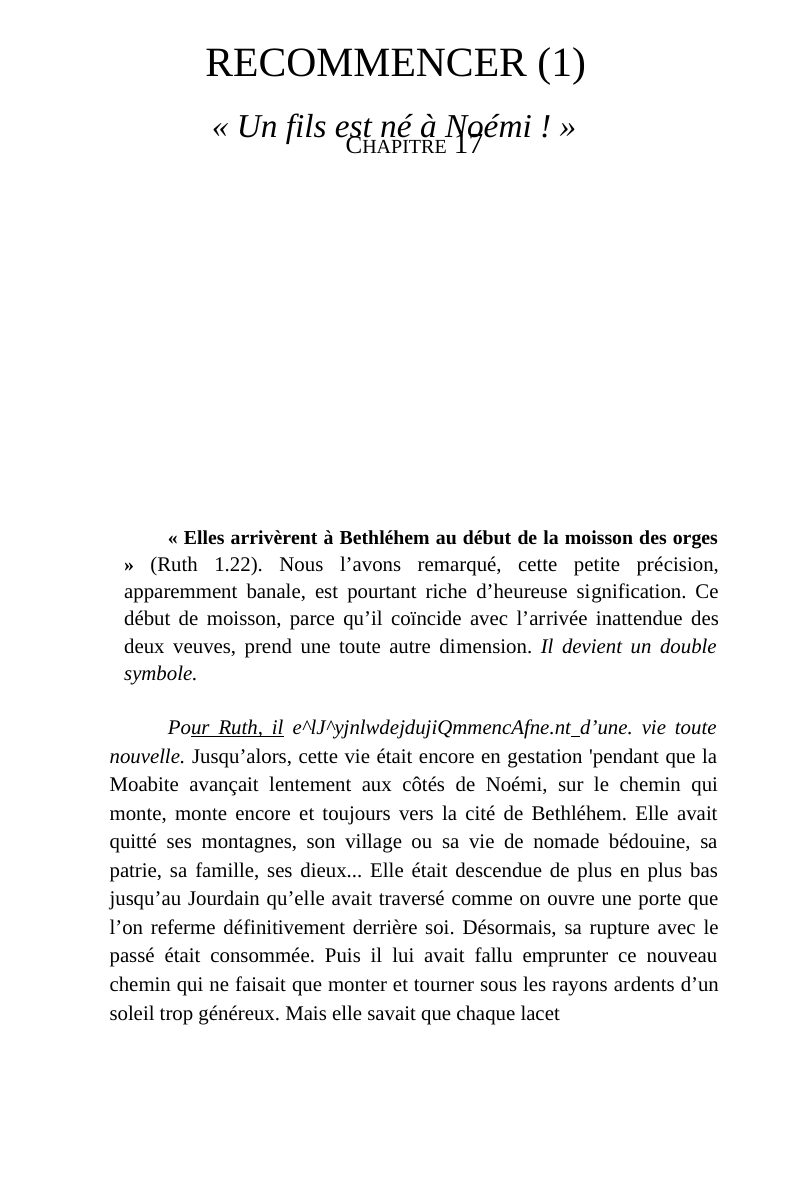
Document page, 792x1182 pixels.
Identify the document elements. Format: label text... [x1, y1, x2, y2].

subtitle « Un fils est né à Noémi ! » [37, 106, 754, 144]
text « Elles arrivèrent à Bethléhem au début de la moisson des orges » (Ruth 1.22). Nous l’avons remarqué, cette petite précision, apparemment banale, est pourtant riche d’heureuse signification. Ce début de moisson, parce qu’il coïncide avec l’arrivée inattendue des deux veuves, prend une toute autre dimension. Il devient un double symbole. [124, 526, 719, 685]
text Pour Ruth, il e^lJ^yjnlwdejdujiQmmencAfne.nt d’une. vie toute nouvelle. Jusqu’alors, cette vie était encore en gestation 'pendant que la Moabite avançait lentement aux côtés de Noémi, sur le chemin qui monte, monte encore et toujours vers la cité de Bethléhem. Elle avait quitté ses montagnes, son village ou sa vie de nomade bédouine, sa patrie, sa famille, ses dieux... Elle était descendue de plus en plus bas jusqu’au Jourdain qu’elle avait traversé comme on ouvre une porte que l’on referme définitivement derrière soi. Désormais, sa rupture avec le passé était consommée. Puis il lui avait fallu emprunter ce nouveau chemin qui ne faisait que monter et tourner sous les rayons ardents d’un soleil trop généreux. Mais elle savait que chaque lacet [109, 715, 719, 1024]
subtitle RECOMMENCER (1) [37, 37, 754, 85]
text Chapitre 17 [109, 126, 719, 159]
